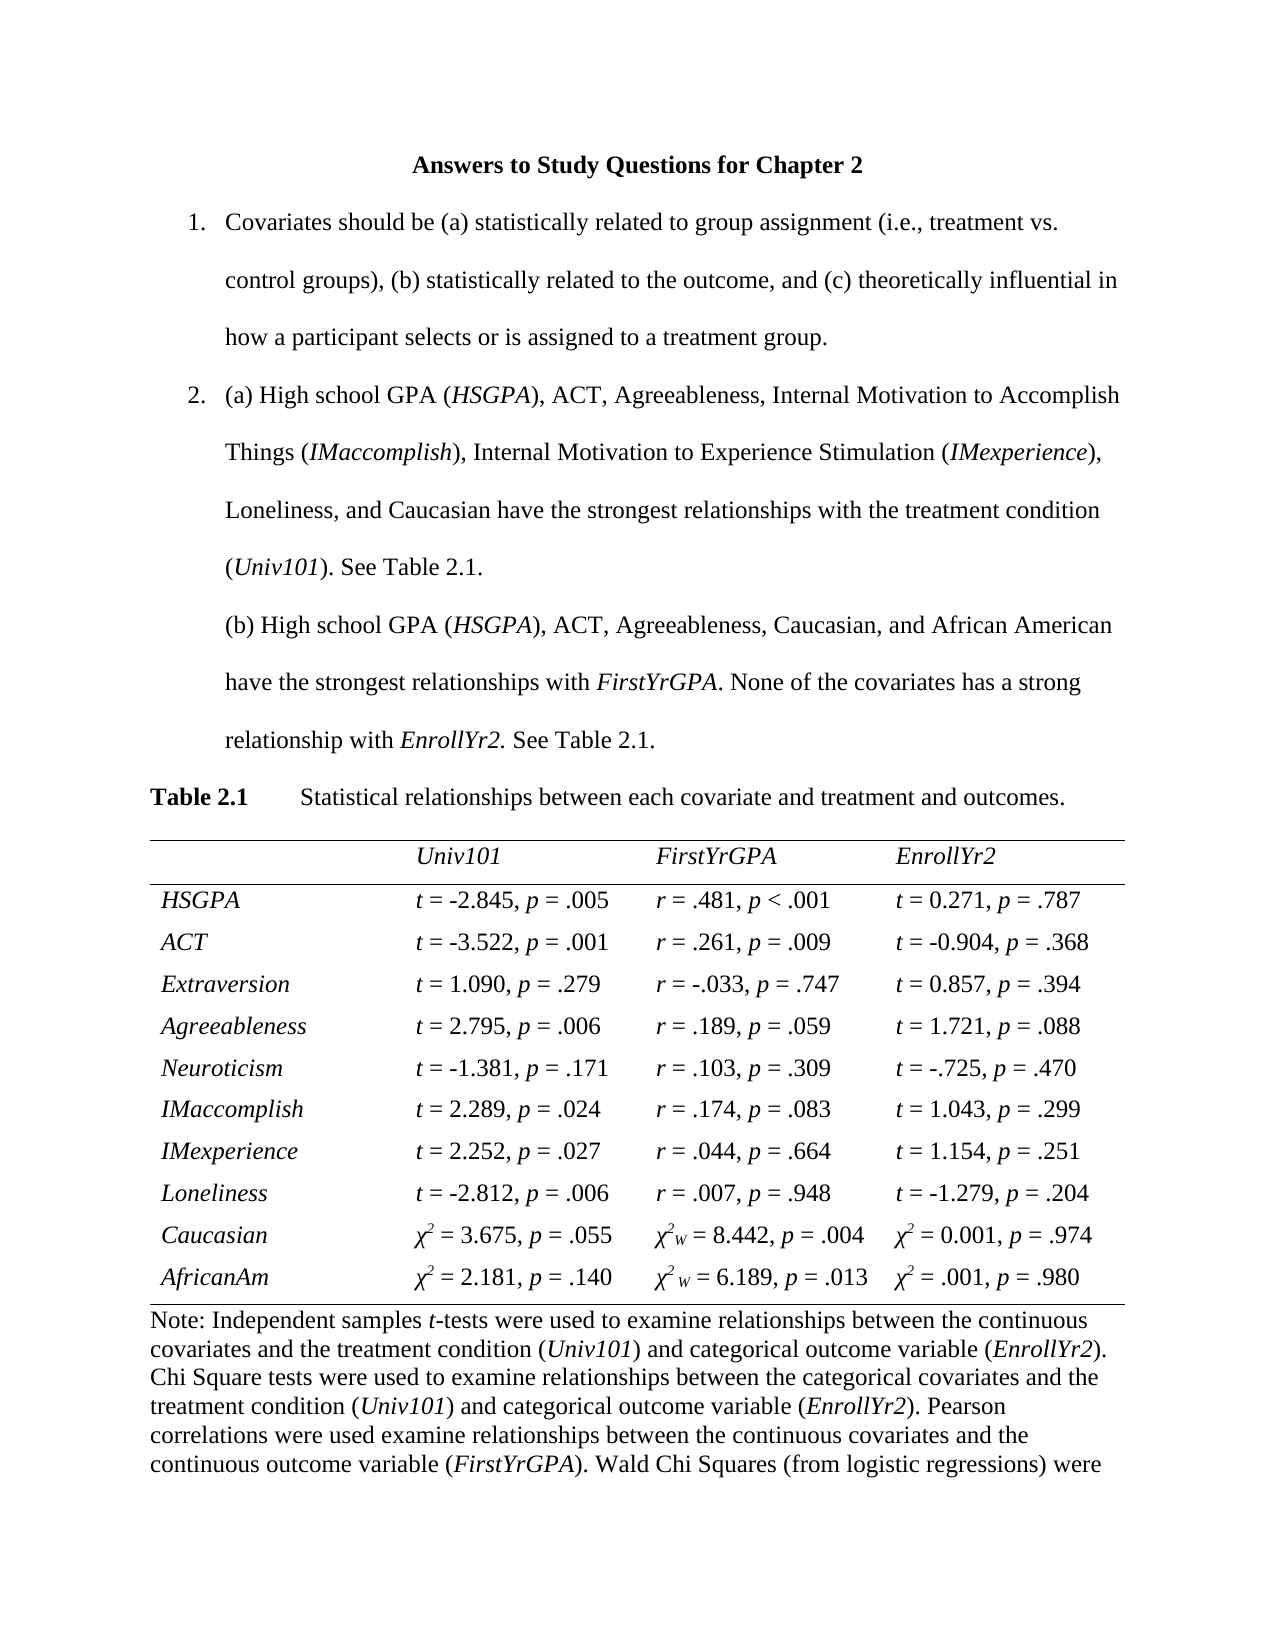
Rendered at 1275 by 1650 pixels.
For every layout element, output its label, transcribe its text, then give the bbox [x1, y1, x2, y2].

table_cell IMexperience [150, 1136, 404, 1178]
text Answers to Study Questions for Chapter 2 [150, 150, 1125, 179]
table_cell Loneliness [150, 1178, 404, 1220]
table_cell Caucasian [150, 1220, 404, 1262]
table_cell χ2W = 8.442, p = .004 [645, 1220, 884, 1262]
table_header FirstYrGPA [645, 841, 884, 884]
table_cell t = 2.252, p = .027 [404, 1136, 644, 1178]
table_cell ACT [150, 927, 404, 969]
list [150, 1305, 1125, 1477]
table_cell t = 0.271, p = .787 [884, 885, 1124, 927]
table_cell r = .007, p = .948 [645, 1178, 884, 1220]
table_cell t = -1.279, p = .204 [884, 1178, 1124, 1220]
table_cell χ2 = 0.001, p = .974 [884, 1220, 1124, 1262]
table_cell r = .103, p = .309 [645, 1053, 884, 1094]
table_cell t = 2.289, p = .024 [404, 1095, 644, 1136]
table_cell Extraversion [150, 969, 404, 1011]
list Covariates should be (a) statistically related to group assignment (i.e., treatment vs. control groups), (b) statistically related to the outcome, and (c) theoretically influential in how a participant selects or is assigned to a treatment group. [187, 207, 1125, 351]
table_cell χ2 = 2.181, p = .140 [404, 1262, 644, 1304]
table_cell t = 1.090, p = .279 [404, 969, 644, 1011]
table_cell r = .481, p < .001 [645, 885, 884, 927]
table_cell Agreeableness [150, 1011, 404, 1053]
list (b) High school GPA (HSGPA), ACT, Agreeableness, Caucasian, and African American have the strongest relationships with FirstYrGPA. None of the covariates has a strong relationship with EnrollYr2. See Table 2.1. [225, 610, 1125, 754]
table_cell r = -.033, p = .747 [645, 969, 884, 1011]
list (a) High school GPA (HSGPA), ACT, Agreeableness, Internal Motivation to Accomplish Things (IMaccomplish), Internal Motivation to Experience Stimulation (IMexperience), Loneliness, and Caucasian have the strongest relationships with the treatment condition (Univ101). See Table 2.1. [187, 380, 1125, 581]
table_cell t = -2.845, p = .005 [404, 885, 644, 927]
table_cell t = -.725, p = .470 [884, 1053, 1124, 1094]
table_cell t = -0.904, p = .368 [884, 927, 1124, 969]
table_header Univ101 [404, 841, 644, 884]
table_cell r = .189, p = .059 [645, 1011, 884, 1053]
table_cell t = 1.154, p = .251 [884, 1136, 1124, 1178]
table_cell t = 1.043, p = .299 [884, 1095, 1124, 1136]
table_cell r = .261, p = .009 [645, 927, 884, 969]
table_cell χ2 W = 6.189, p = .013 [645, 1262, 884, 1304]
table_cell t = -3.522, p = .001 [404, 927, 644, 969]
table_cell t = -1.381, p = .171 [404, 1053, 644, 1094]
table_cell t = -2.812, p = .006 [404, 1178, 644, 1220]
table_cell t = 1.721, p = .088 [884, 1011, 1124, 1053]
table_cell IMaccomplish [150, 1095, 404, 1136]
table_cell HSGPA [150, 885, 404, 927]
table_cell t = 2.795, p = .006 [404, 1011, 644, 1053]
table_cell r = .174, p = .083 [645, 1095, 884, 1136]
table_cell AfricanAm [150, 1262, 404, 1304]
list Table 2.1 Statistical relationships between each covariate and treatment and outcomes. [150, 782, 1125, 811]
table_cell χ2 = 3.675, p = .055 [404, 1220, 644, 1262]
table_cell t = 0.857, p = .394 [884, 969, 1124, 1011]
table_cell χ2 = .001, p = .980 [884, 1262, 1124, 1304]
table_header EnrollYr2 [884, 841, 1124, 884]
table_cell r = .044, p = .664 [645, 1136, 884, 1178]
table_cell Neuroticism [150, 1053, 404, 1094]
table_header [150, 841, 404, 884]
